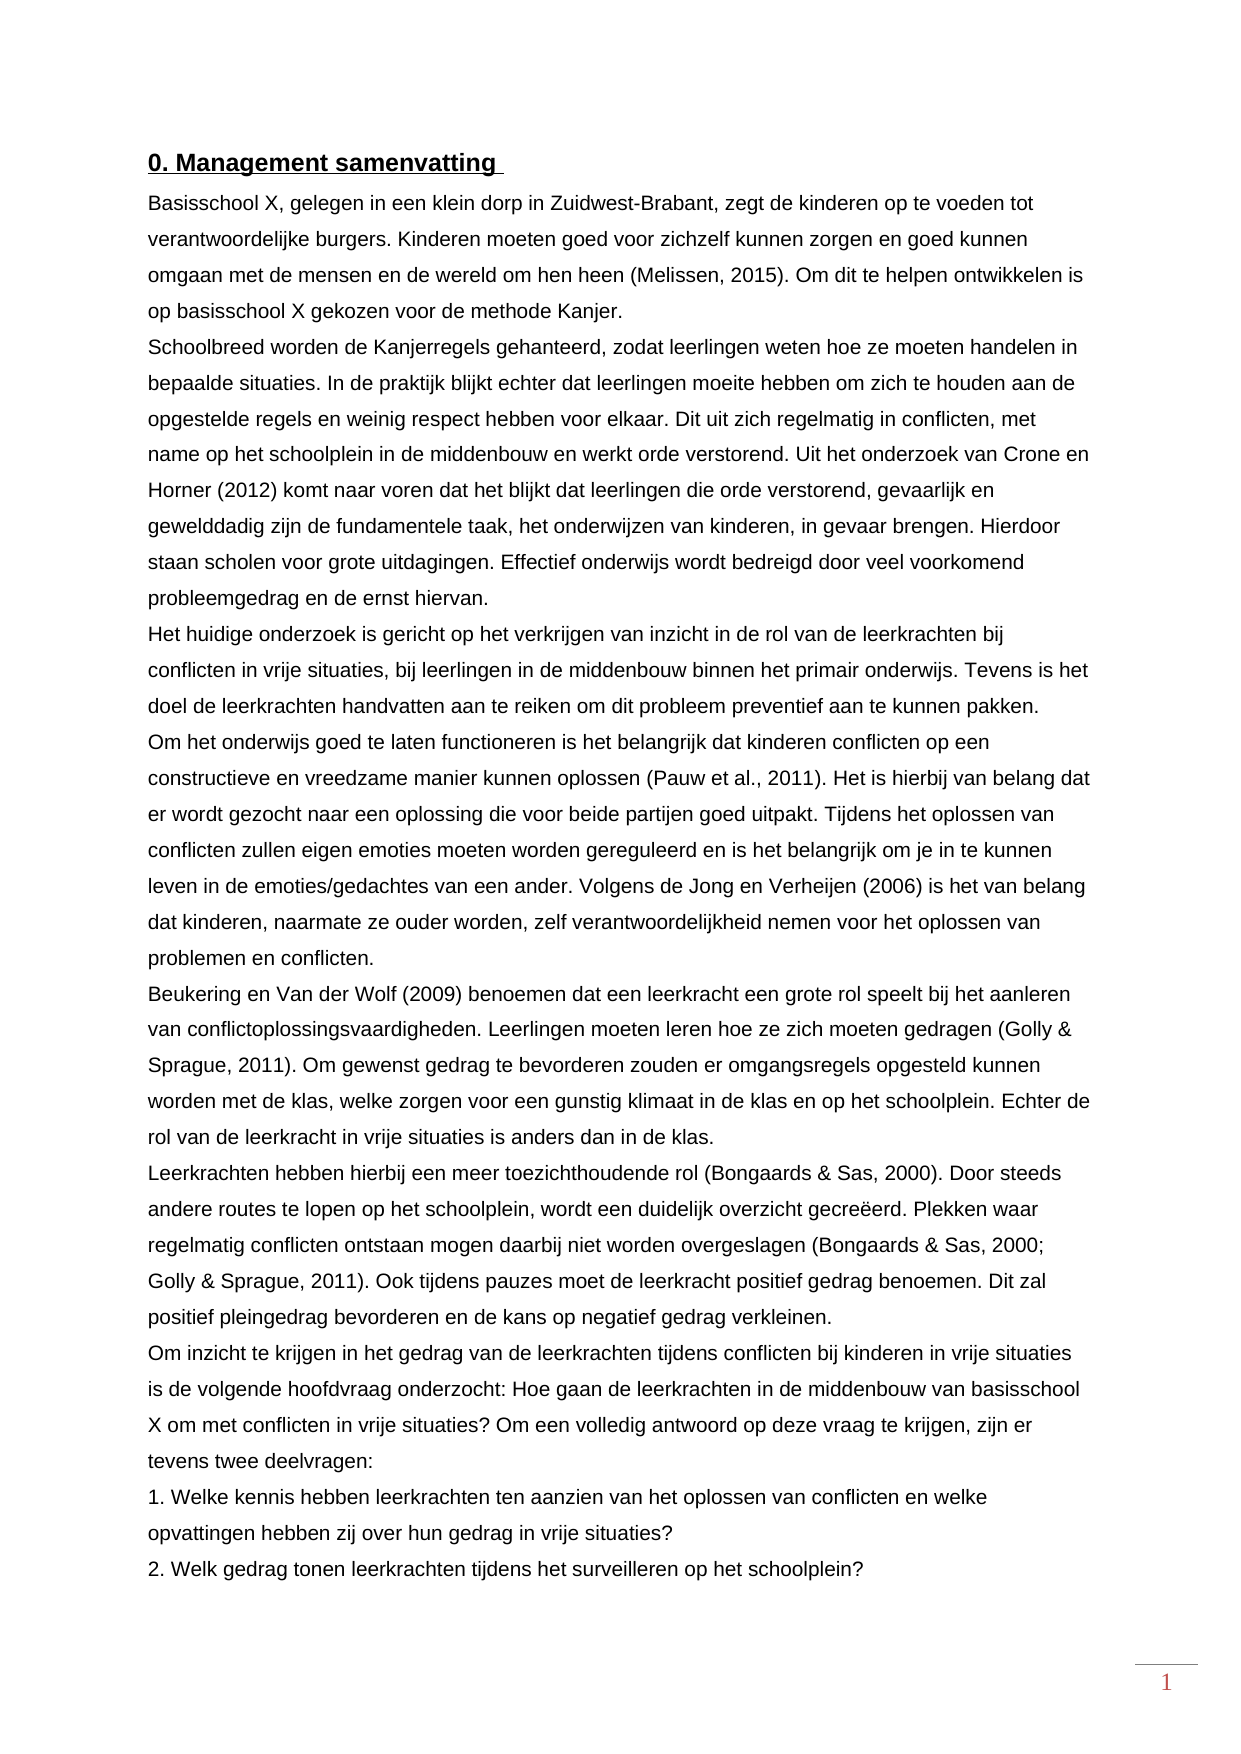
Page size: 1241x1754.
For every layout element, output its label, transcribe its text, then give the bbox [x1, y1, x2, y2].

text Om inzicht te krijgen in het gedrag van de leerkrachten tijdens conflicten bij kinderen in vrije situaties is de volgende hoofdvraag onderzocht: Hoe gaan de leerkrachten in de middenbouw van basisschool X om met conflicten in vrije situaties? Om een volledig antwoord op deze vraag te krijgen, zijn er tevens twee deelvragen: 1. Welke kennis hebben leerkrachten ten aanzien van het oplossen van conflicten en welke opvattingen hebben zij over hun gedrag in vrije situaties? 2. Welk gedrag tonen leerkrachten tijdens het surveilleren op het schoolplein? [148, 1341, 1093, 1580]
text Basisschool X, gelegen in een klein dorp in Zuidwest-Brabant, zegt de kinderen op te voeden tot verantwoordelijke burgers. Kinderen moeten goed voor zichzelf kunnen zorgen en goed kunnen omgaan met de mensen en de wereld om hen heen (Melissen, 2015). Om dit te helpen ontwikkelen is op basisschool X gekozen voor de methode Kanjer. [148, 191, 1093, 322]
text Leerkrachten hebben hierbij een meer toezichthoudende rol (Bongaards & Sas, 2000). Door steeds andere routes te lopen op het schoolplein, wordt een duidelijk overzicht gecreëerd. Plekken waar regelmatig conflicten ontstaan mogen daarbij niet worden overgeslagen (Bongaards & Sas, 2000; Golly & Sprague, 2011). Ook tijdens pauzes moet de leerkracht positief gedrag benoemen. Dit zal positief pleingedrag bevorderen en de kans op negatief gedrag verkleinen. [148, 1161, 1093, 1329]
text Om het onderwijs goed te laten functioneren is het belangrijk dat kinderen conflicten op een constructieve en vreedzame manier kunnen oplossen (Pauw et al., 2011). Het is hierbij van belang dat er wordt gezocht naar een oplossing die voor beide partijen goed uitpakt. Tijdens het oplossen van conflicten zullen eigen emoties moeten worden gereguleerd en is het belangrijk om je in te kunnen leven in de emoties/gedachtes van een ander. Volgens de Jong en Verheijen (2006) is het van belang dat kinderen, naarmate ze ouder worden, zelf verantwoordelijkheid nemen voor het oplossen van problemen en conflicten. [148, 730, 1093, 969]
text 0. Management samenvatting [148, 148, 1093, 176]
text Het huidige onderzoek is gericht op het verkrijgen van inzicht in de rol van de leerkrachten bij conflicten in vrije situaties, bij leerlingen in de middenbouw binnen het primair onderwijs. Tevens is het doel de leerkrachten handvatten aan te reiken om dit probleem preventief aan te kunnen pakken. [148, 622, 1093, 718]
text Schoolbreed worden de Kanjerregels gehanteerd, zodat leerlingen weten hoe ze moeten handelen in bepaalde situaties. In de praktijk blijkt echter dat leerlingen moeite hebben om zich te houden aan de opgestelde regels en weinig respect hebben voor elkaar. Dit uit zich regelmatig in conflicten, met name op het schoolplein in de middenbouw en werkt orde verstorend. Uit het onderzoek van Crone en Horner (2012) komt naar voren dat het blijkt dat leerlingen die orde verstorend, gevaarlijk en gewelddadig zijn de fundamentele taak, het onderwijzen van kinderen, in gevaar brengen. Hierdoor staan scholen voor grote uitdagingen. Effectief onderwijs wordt bedreigd door veel voorkomend probleemgedrag en de ernst hiervan. [148, 334, 1093, 610]
text Beukering en Van der Wolf (2009) benoemen dat een leerkracht een grote rol speelt bij het aanleren van conflictoplossingsvaardigheden. Leerlingen moeten leren hoe ze zich moeten gedragen (Golly & Sprague, 2011). Om gewenst gedrag te bevorderen zouden er omgangsregels opgesteld kunnen worden met de klas, welke zorgen voor een gunstig klimaat in de klas en op het schoolplein. Echter de rol van de leerkracht in vrije situaties is anders dan in de klas. [148, 981, 1093, 1149]
